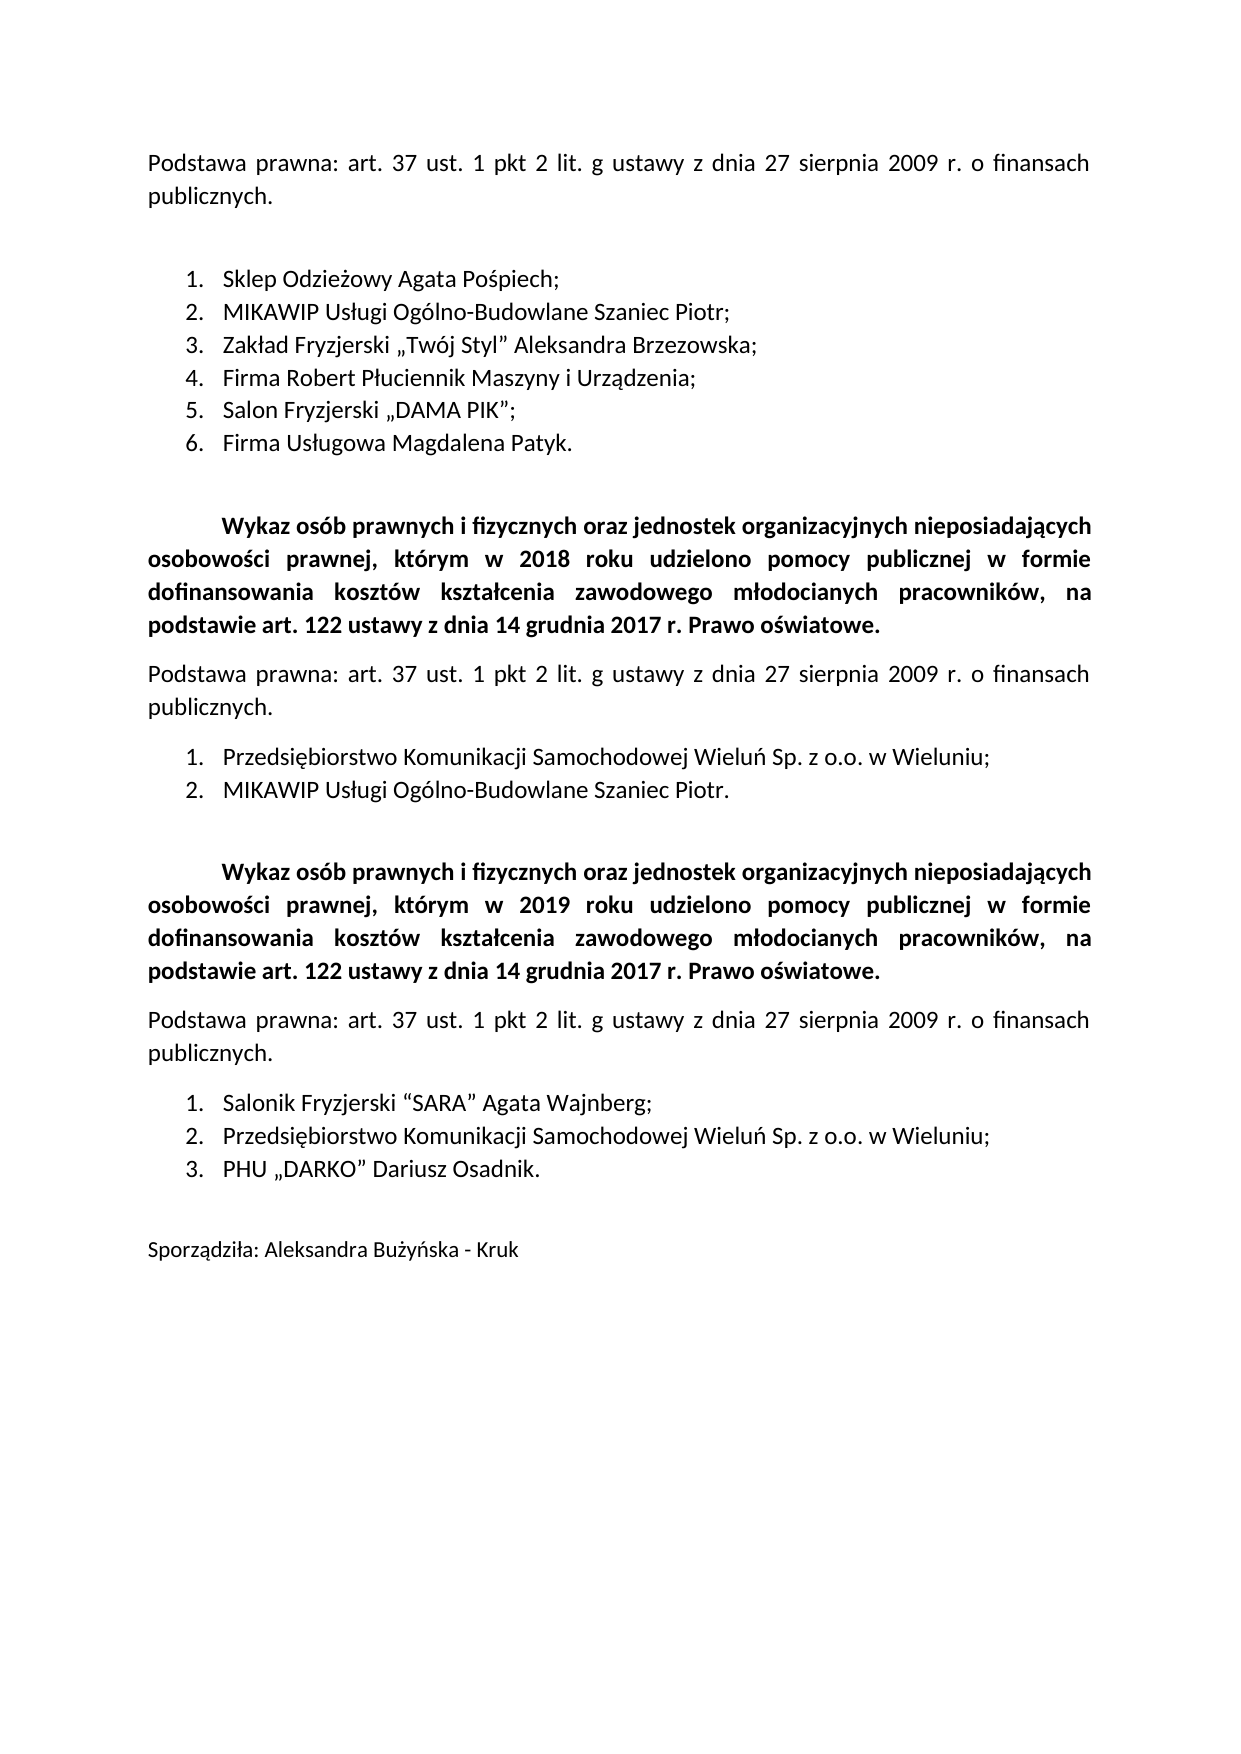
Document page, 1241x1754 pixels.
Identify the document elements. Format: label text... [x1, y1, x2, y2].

text Podstawa prawna: art. 37 ust. 1 pkt 2 lit. g ustawy z dnia 27 sierpnia 2009 r. o finansach publicznych. [148, 658, 1093, 722]
list Zakład Fryzjerski „Twój Styl” Aleksandra Brzezowska; [185, 329, 1093, 359]
list Salon Fryzjerski „DAMA PIK”; [185, 395, 1093, 425]
text Wykaz osób prawnych i fizycznych oraz jednostek organizacyjnych nieposiadających osobowości prawnej, którym w 2018 roku udzielono pomocy publicznej w formie dofinansowania kosztów kształcenia zawodowego młodocianych pracowników, na podstawie art. 122 ustawy z dnia 14 grudnia 2017 r. Prawo oświatowe. [148, 510, 1093, 639]
list Sklep Odzieżowy Agata Pośpiech; [185, 263, 1093, 293]
list PHU „DARKO” Dariusz Osadnik. [185, 1153, 1093, 1183]
list Firma Robert Płuciennik Maszyny i Urządzenia; [185, 362, 1093, 392]
list Salonik Fryzjerski “SARA” Agata Wajnberg; [185, 1087, 1093, 1118]
text Podstawa prawna: art. 37 ust. 1 pkt 2 lit. g ustawy z dnia 27 sierpnia 2009 r. o finansach publicznych. [148, 148, 1093, 211]
list Firma Usługowa Magdalena Patyk. [185, 428, 1093, 458]
text Sporządziła: Aleksandra Bużyńska - Kruk [148, 1236, 1093, 1263]
text Wykaz osób prawnych i fizycznych oraz jednostek organizacyjnych nieposiadających osobowości prawnej, którym w 2019 roku udzielono pomocy publicznej w formie dofinansowania kosztów kształcenia zawodowego młodocianych pracowników, na podstawie art. 122 ustawy z dnia 14 grudnia 2017 r. Prawo oświatowe. [148, 856, 1093, 986]
list MIKAWIP Usługi Ogólno-Budowlane Szaniec Piotr. [185, 774, 1093, 804]
list Przedsiębiorstwo Komunikacji Samochodowej Wieluń Sp. z o.o. w Wieluniu; [185, 741, 1093, 771]
text Podstawa prawna: art. 37 ust. 1 pkt 2 lit. g ustawy z dnia 27 sierpnia 2009 r. o finansach publicznych. [148, 1005, 1093, 1068]
list Przedsiębiorstwo Komunikacji Samochodowej Wieluń Sp. z o.o. w Wieluniu; [185, 1120, 1093, 1151]
list MIKAWIP Usługi Ogólno-Budowlane Szaniec Piotr; [185, 296, 1093, 326]
